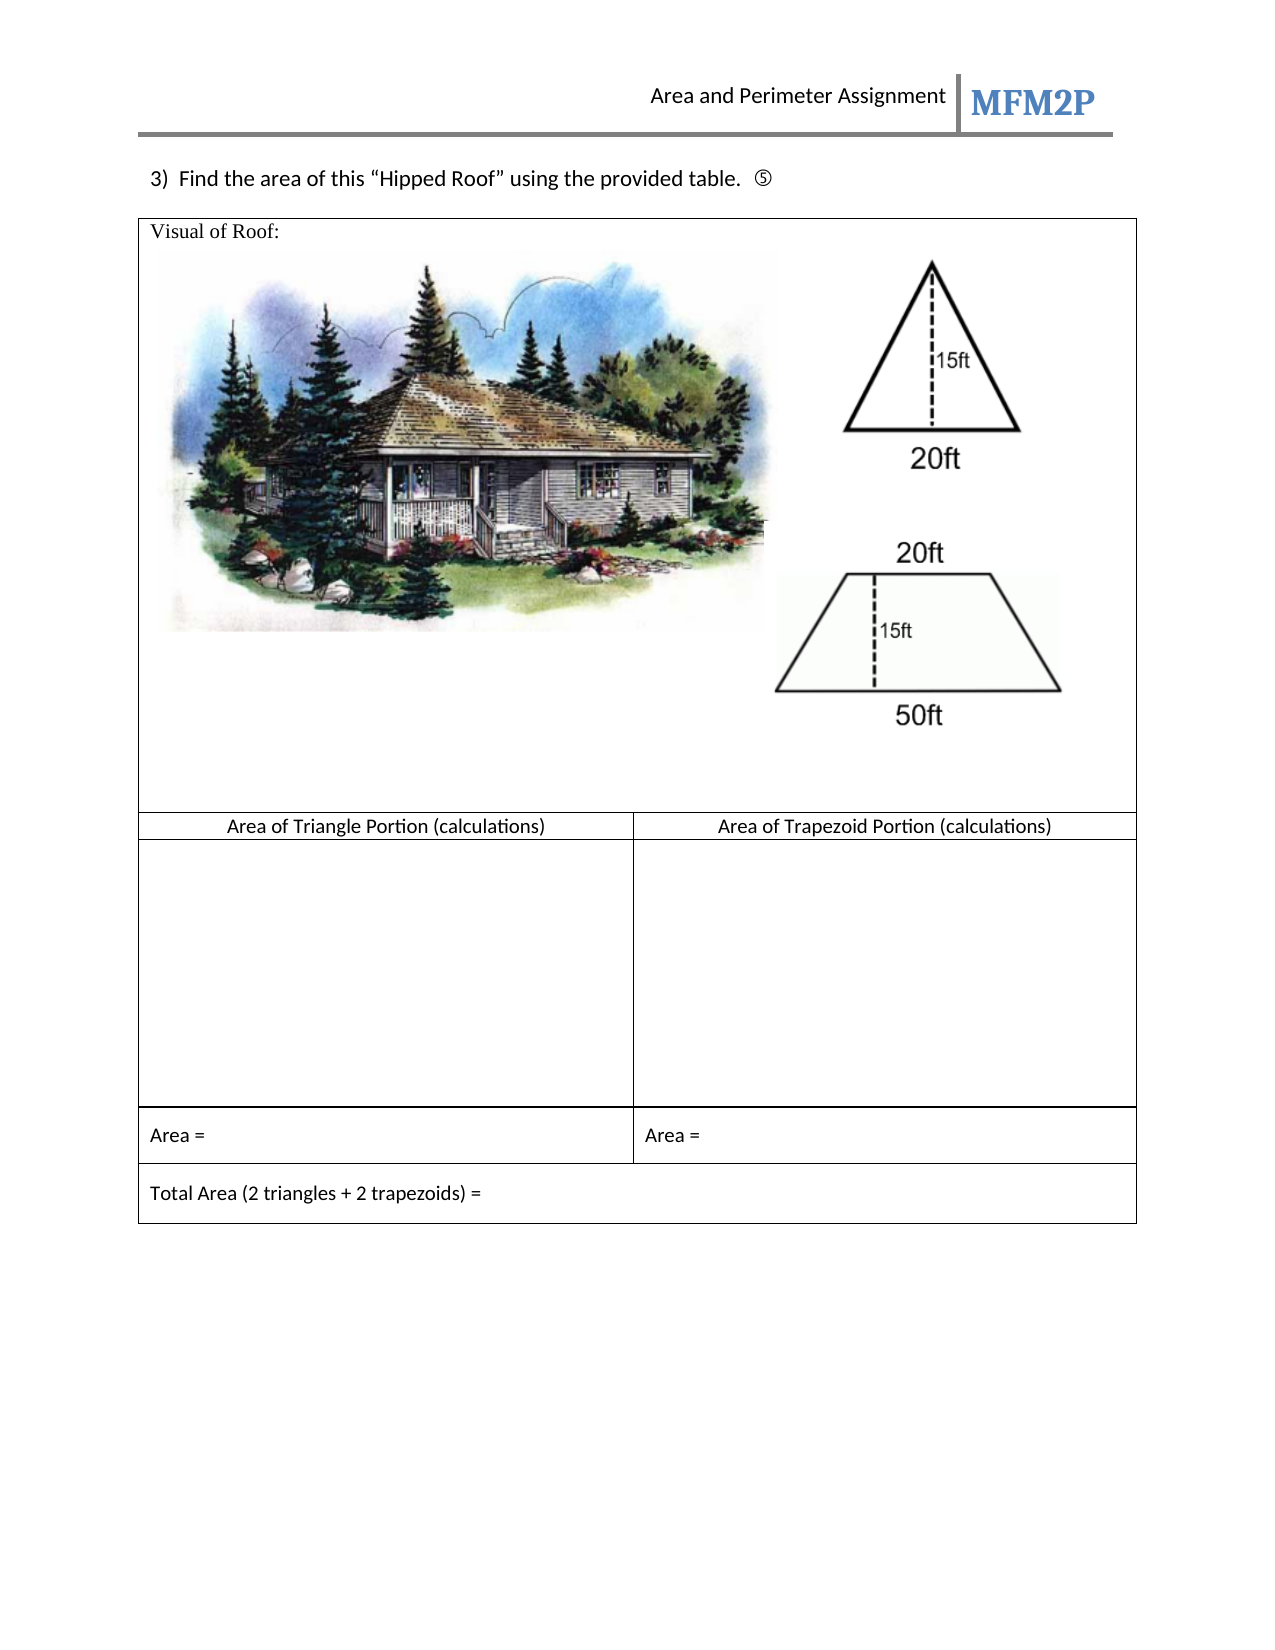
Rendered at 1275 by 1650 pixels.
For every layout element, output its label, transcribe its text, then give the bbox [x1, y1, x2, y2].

text 3) Find the area of this “Hipped Roof” using the provided table. [150, 164, 1125, 193]
table_cell Area of Trapezoid Portion (calculations) [634, 813, 1136, 838]
table_cell [634, 840, 1136, 1106]
table_cell Area = [139, 1108, 633, 1163]
table_cell Area = [634, 1108, 1136, 1163]
table_cell Total Area (2 triangles + 2 trapezoids) = [139, 1164, 1136, 1222]
table_header Visual of Roof: [139, 219, 1136, 812]
table_cell [139, 840, 633, 1106]
table_cell Area of Triangle Portion (calculations) [139, 813, 633, 838]
